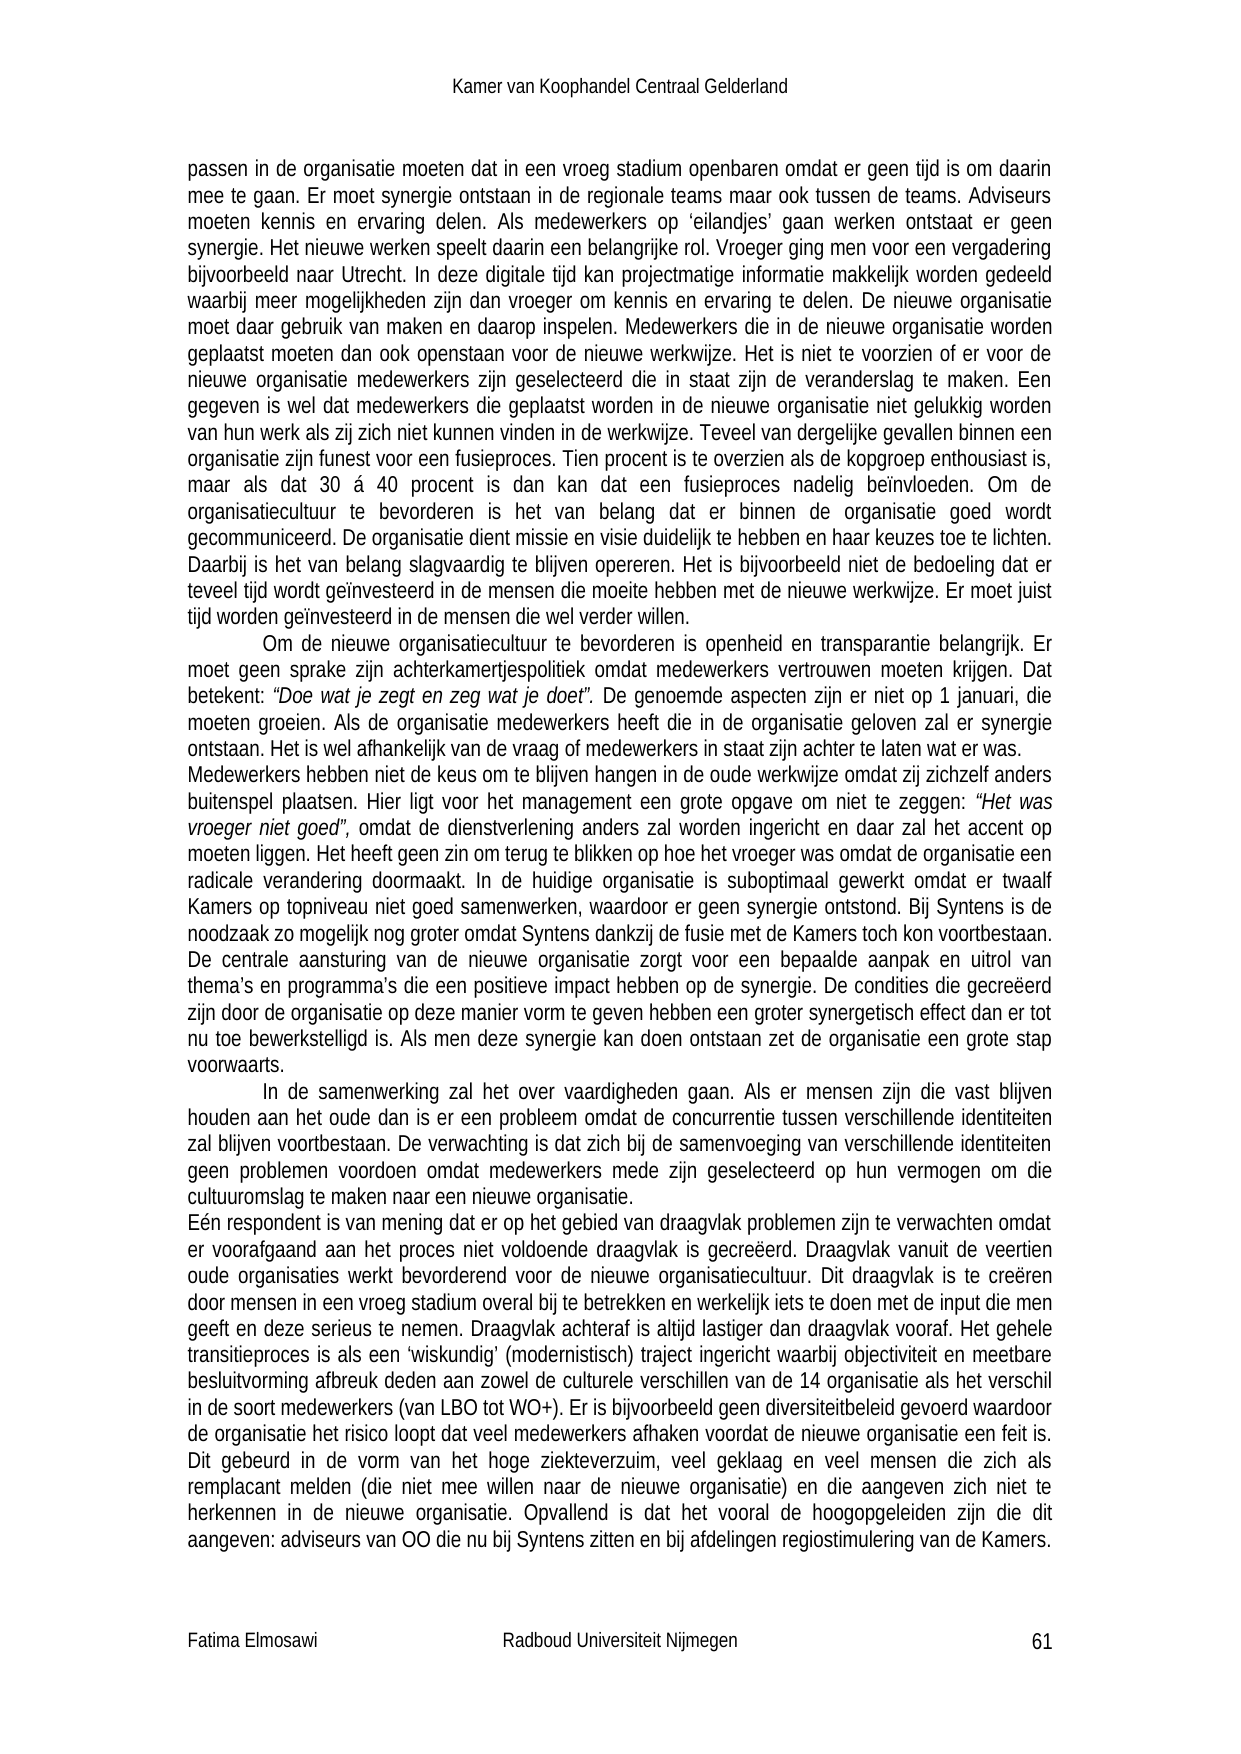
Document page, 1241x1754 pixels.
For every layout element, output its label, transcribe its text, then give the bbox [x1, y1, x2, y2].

text Medewerkers hebben niet de keus om te blijven hangen in de oude werkwijze omdat zij zichzelf anders buitenspel plaatsen. Hier ligt voor het management een grote opgave om niet te zeggen: “Het was vroeger niet goed”, omdat de dienstverlening anders zal worden ingericht en daar zal het accent op moeten liggen. Het heeft geen zin om terug te blikken op hoe het vroeger was omdat de organisatie een radicale verandering doormaakt. In de huidige organisatie is suboptimaal gewerkt omdat er twaalf Kamers op topniveau niet goed samenwerken, waardoor er geen synergie ontstond. Bij Syntens is de noodzaak zo mogelijk nog groter omdat Syntens dankzij de fusie met de Kamers toch kon voortbestaan. De centrale aansturing van de nieuwe organisatie zorgt voor een bepaalde aanpak en uitrol van thema’s en programma’s die een positieve impact hebben op de synergie. De condities die gecreëerd zijn door de organisatie op deze manier vorm te geven hebben een groter synergetisch effect dan er tot nu toe bewerkstelligd is. Als men deze synergie kan doen ontstaan zet de organisatie een grote stap voorwaarts. [187, 761, 1053, 1078]
text Om de nieuwe organisatiecultuur te bevorderen is openheid en transparantie belangrijk. Er moet geen sprake zijn achterkamertjespolitiek omdat medewerkers vertrouwen moeten krijgen. Dat betekent: “Doe wat je zegt en zeg wat je doet”. De genoemde aspecten zijn er niet op 1 januari, die moeten groeien. Als de organisatie medewerkers heeft die in de organisatie geloven zal er synergie ontstaan. Het is wel afhankelijk van de vraag of medewerkers in staat zijn achter te laten wat er was. [187, 629, 1053, 761]
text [187, 155, 1053, 629]
text Eén respondent is van mening dat er op het gebied van draagvlak problemen zijn te verwachten omdat er voorafgaand aan het proces niet voldoende draagvlak is gecreëerd. Draagvlak vanuit de veertien oude organisaties werkt bevorderend voor de nieuwe organisatiecultuur. Dit draagvlak is te creëren door mensen in een vroeg stadium overal bij te betrekken en werkelijk iets te doen met de input die men geeft en deze serieus te nemen. Draagvlak achteraf is altijd lastiger dan draagvlak vooraf. Het gehele transitieproces is als een ‘wiskundig’ (modernistisch) traject ingericht waarbij objectiviteit en meetbare besluitvorming afbreuk deden aan zowel de culturele verschillen van de 14 organisatie als het verschil in de soort medewerkers (van LBO tot WO+). Er is bijvoorbeeld geen diversiteitbeleid gevoerd waardoor de organisatie het risico loopt dat veel medewerkers afhaken voordat de nieuwe organisatie een feit is. Dit gebeurd in de vorm van het hoge ziekteverzuim, veel geklaag en veel mensen die zich als remplacant melden (die niet mee willen naar de nieuwe organisatie) en die aangeven zich niet te herkennen in de nieuwe organisatie. Opvallend is dat het vooral de hoogopgeleiden zijn die dit aangeven: adviseurs van OO die nu bij Syntens zitten en bij afdelingen regiostimulering van de Kamers. [187, 1209, 1053, 1552]
text In de samenwerking zal het over vaardigheden gaan. Als er mensen zijn die vast blijven houden aan het oude dan is er een probleem omdat de concurrentie tussen verschillende identiteiten zal blijven voortbestaan. De verwachting is dat zich bij de samenvoeging van verschillende identiteiten geen problemen voordoen omdat medewerkers mede zijn geselecteerd op hun vermogen om die cultuuromslag te maken naar een nieuwe organisatie. [187, 1078, 1053, 1209]
